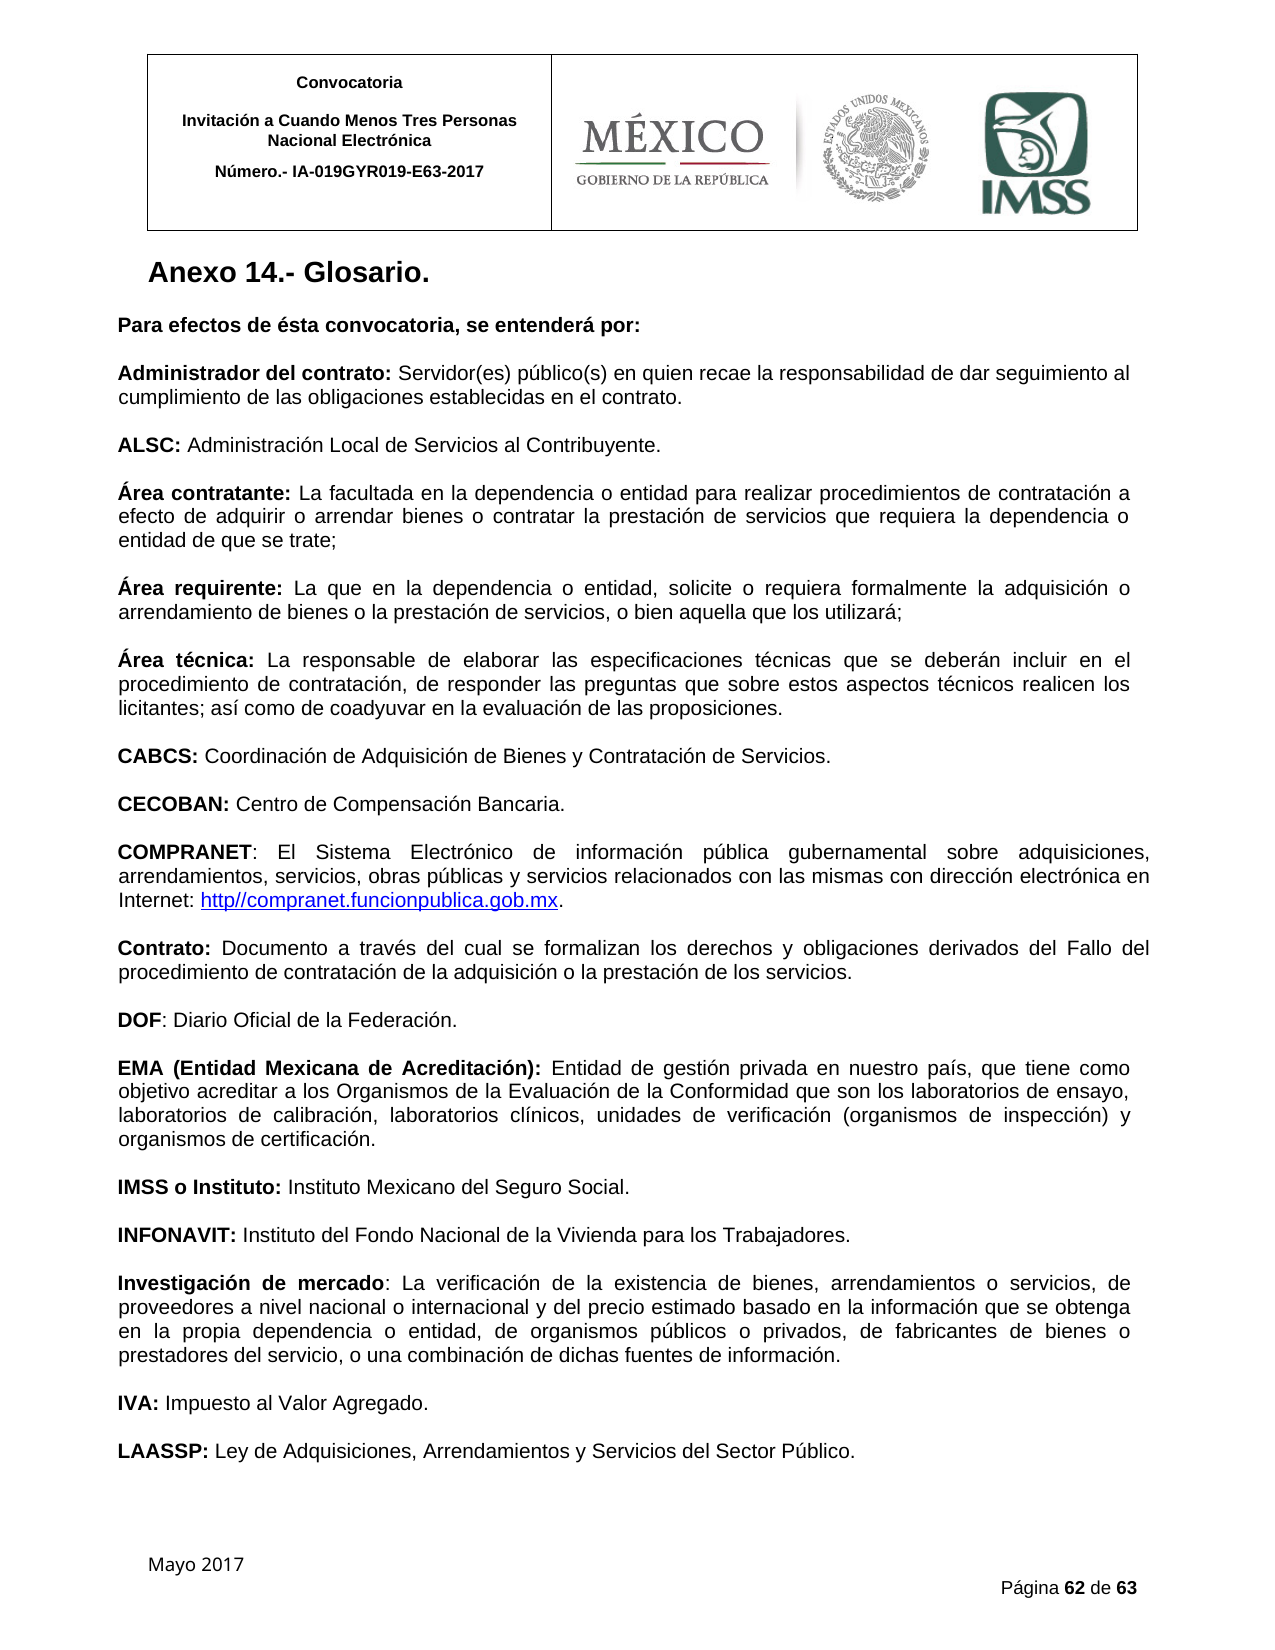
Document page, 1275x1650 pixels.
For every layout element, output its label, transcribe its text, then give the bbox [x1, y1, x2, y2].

text Área contratante: La facultada en la dependencia o entidad para realizar procedimientos de contratación a efecto de adquirir o arrendar bienes o contratar la prestación de servicios que requiera la dependencia o entidad de que se trate; [117, 480, 1132, 552]
text COMPRANET: El Sistema Electrónico de información pública gubernamental sobre adquisiciones, arrendamientos, servicios, obras públicas y servicios relacionados con las mismas con dirección electrónica en Internet: http//compranet.funcionpublica.gob.mx. [117, 840, 1152, 912]
text ALSC: Administración Local de Servicios al Contribuyente. [117, 432, 1132, 456]
picture [977, 82, 1092, 221]
text Investigación de mercado: La verificación de la existencia de bienes, arrendamientos o servicios, de proveedores a nivel nacional o internacional y del precio estimado basado en la información que se obtenga en la propia dependencia o entidad, de organismos públicos o privados, de fabricantes de bienes o prestadores del servicio, o una combinación de dichas fuentes de información. [117, 1271, 1132, 1367]
text IMSS o Instituto: Instituto Mexicano del Seguro Social. [117, 1175, 1132, 1199]
text Área técnica: La responsable de elaborar las especificaciones técnicas que se deberán incluir en el procedimiento de contratación, de responder las preguntas que sobre estos aspectos técnicos realicen los licitantes; así como de coadyuvar en la evaluación de las proposiciones. [117, 648, 1132, 720]
subtitle Anexo 14.- Glosario. [148, 255, 1167, 289]
text CABCS: Coordinación de Adquisición de Bienes y Contratación de Servicios. [117, 744, 1132, 768]
text Administrador del contrato: Servidor(es) público(s) en quien recae la responsabilidad de dar seguimiento al cumplimiento de las obligaciones establecidas en el contrato. [117, 361, 1132, 408]
text INFONAVIT: Instituto del Fondo Nacional de la Vivienda para los Trabajadores. [117, 1223, 1132, 1247]
text Área requirente: La que en la dependencia o entidad, solicite o requiera formalmente la adquisición o arrendamiento de bienes o la prestación de servicios, o bien aquella que los utilizará; [117, 576, 1132, 624]
text EMA (Entidad Mexicana de Acreditación): Entidad de gestión privada en nuestro país, que tiene como objetivo acreditar a los Organismos de la Evaluación de la Conformidad que son los laboratorios de ensayo, laboratorios de calibración, laboratorios clínicos, unidades de verificación (organismos de inspección) y organismos de certificación. [117, 1055, 1132, 1151]
text Contrato: Documento a través del cual se formalizan los derechos y obligaciones derivados del Fallo del procedimiento de contratación de la adquisición o la prestación de los servicios. [117, 936, 1152, 983]
text Para efectos de ésta convocatoria, se entenderá por: [117, 313, 1137, 337]
text LAASSP: Ley de Adquisiciones, Arrendamientos y Servicios del Sector Público. [117, 1439, 1132, 1463]
picture [573, 81, 933, 213]
text CECOBAN: Centro de Compensación Bancaria. [117, 792, 1132, 816]
text IVA: Impuesto al Valor Agregado. [117, 1391, 1132, 1415]
text DOF: Diario Oficial de la Federación. [117, 1007, 1137, 1031]
